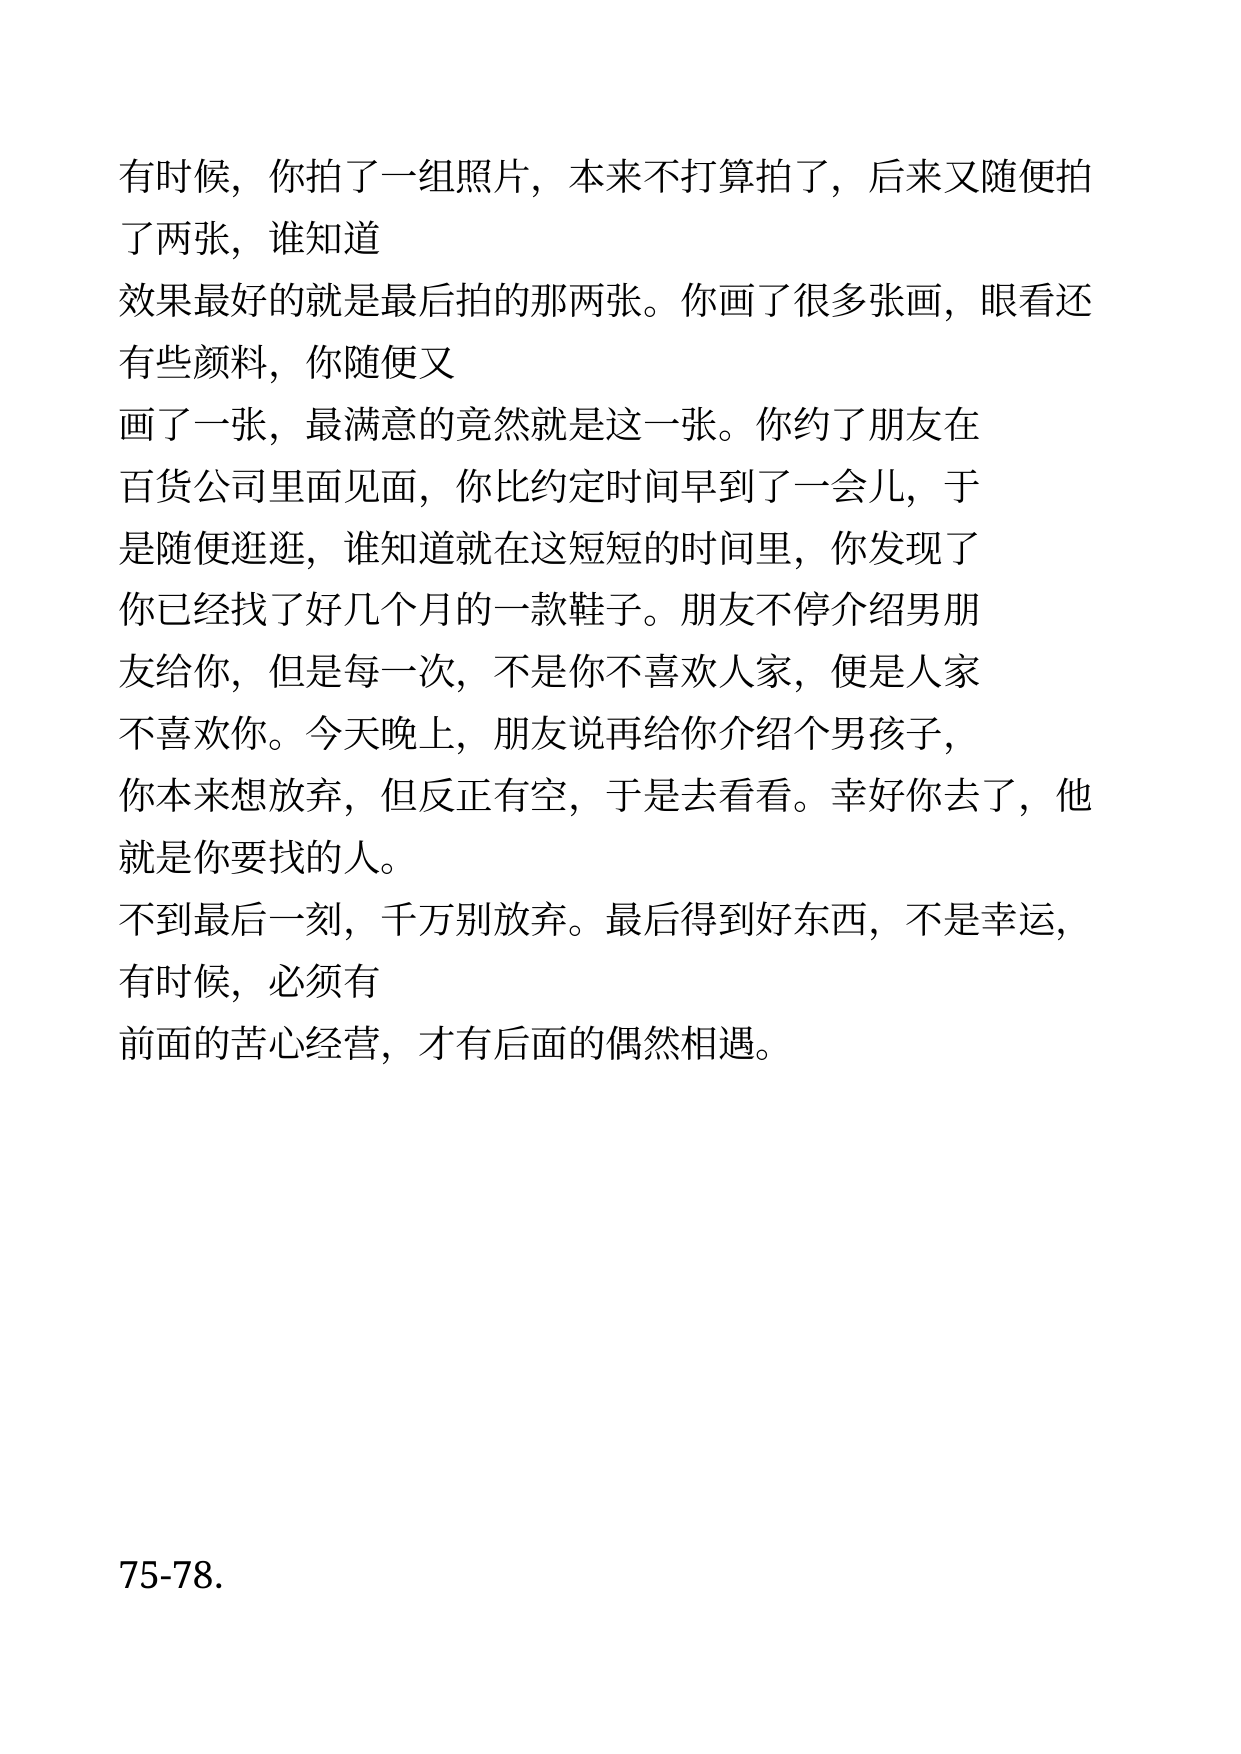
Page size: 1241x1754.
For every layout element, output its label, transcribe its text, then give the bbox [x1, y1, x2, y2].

text 画了一张，最满意的竟然就是这一张。你约了朋友在 [118, 395, 1122, 449]
text 是随便逛逛，谁知道就在这短短的时间里，你发现了 [118, 519, 1122, 573]
text 有时候，你拍了一组照片，本来不打算拍了，后来又随便拍了两张，谁知道 [118, 148, 1122, 263]
text 你本来想放弃，但反正有空，于是去看看。幸好你去了，他就是你要找的人。 [118, 766, 1122, 882]
text 不到最后一刻，千万别放弃。最后得到好东西，不是幸运，有时候，必须有 [118, 890, 1122, 1006]
text 前面的苦心经营，才有后面的偶然相遇。 [118, 1014, 1122, 1068]
text 效果最好的就是最后拍的那两张。你画了很多张画，眼看还有些颜料，你随便又 [118, 271, 1122, 387]
text 75-78． [118, 1545, 1122, 1599]
text 友给你，但是每一次，不是你不喜欢人家，便是人家 [118, 643, 1122, 696]
text 百货公司里面见面，你比约定时间早到了一会儿，于 [118, 457, 1122, 511]
text 你已经找了好几个月的一款鞋子。朋友不停介绍男朋 [118, 581, 1122, 634]
text 不喜欢你。今天晚上，朋友说再给你介绍个男孩子， [118, 704, 1122, 758]
